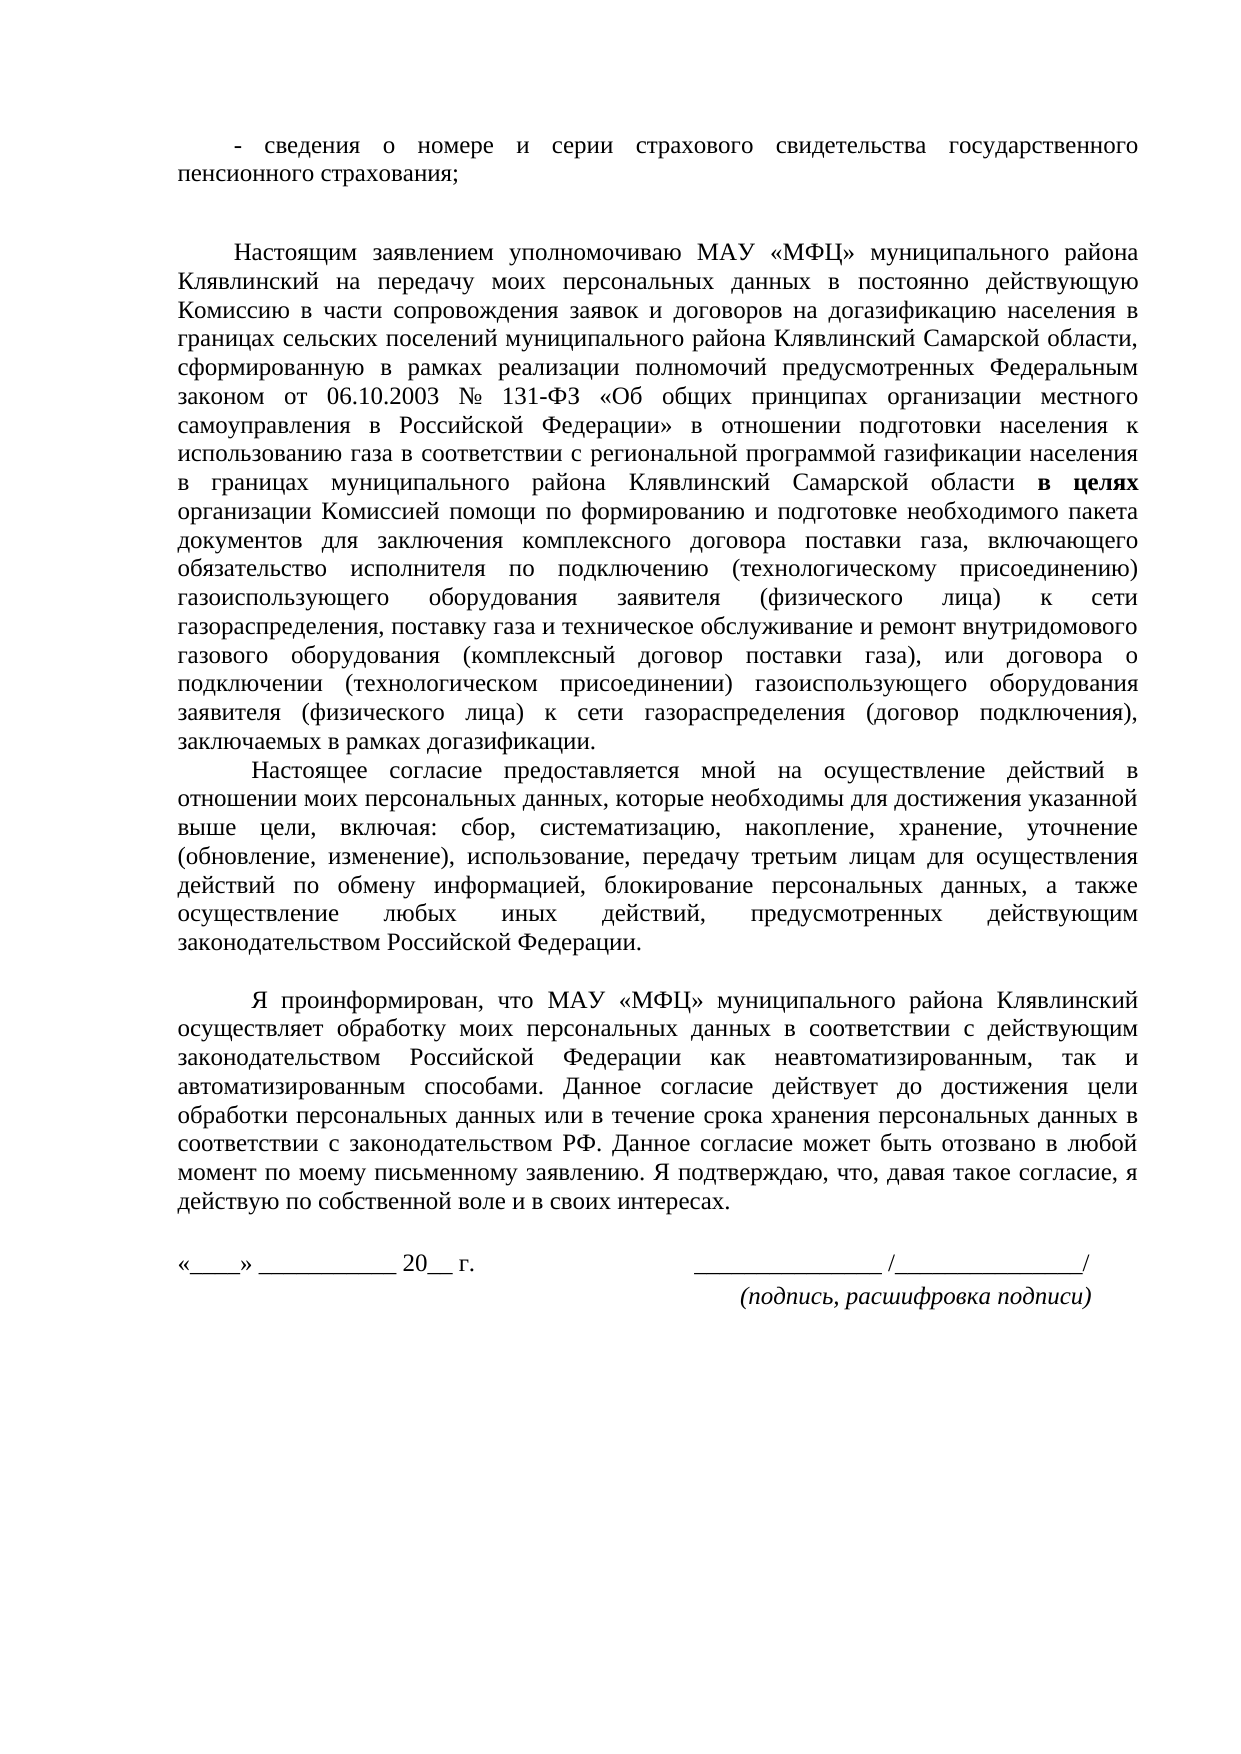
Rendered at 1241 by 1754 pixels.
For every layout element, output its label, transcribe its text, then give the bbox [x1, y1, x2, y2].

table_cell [171, 118, 1145, 227]
table_cell Настоящим заявлением уполномочиваю МАУ «МФЦ» муниципального района Клявлинский на передачу моих персональных данных в постоянно действующую Комиссию в части сопровождения заявок и договоров на догазификацию населения в границах сельских поселений муниципального района Клявлинский Самарской области, сформированную в рамках реализации полномочий предусмотренных Федеральным законом от 06.10.2003 № 131-ФЗ «Об общих принципах организации местного самоуправления в Российской Федерации» в отношении подготовки населения к использованию газа в соответствии с региональной программой газификации населения в границах муниципального района Клявлинский Самарской области в целях организации Комиссией помощи по формированию и подготовке необходимого пакета документов для заключения комплексного договора поставки газа, включающего обязательство исполнителя по подключению (технологическому присоединению) газоиспользующего оборудования заявителя (физического лица) к сети газораспределения, поставку газа и техническое обслуживание и ремонт внутридомового газового оборудования (комплексный договор поставки газа), или договора о подключении (технологическом присоединении) газоиспользующего оборудования заявителя (физического лица) к сети газораспределения (договор подключения), заключаемых в рамках догазификации. Настоящее согласие предоставляется мной на осуществление действий в отношении моих персональных данных, которые необходимы для достижения указанной выше цели, включая: сбор, систематизацию, накопление, хранение, уточнение (обновление, изменение), использование, передачу третьим лицам для осуществления действий по обмену информацией, блокирование персональных данных, а также осуществление любых иных действий, предусмотренных действующим законодательством Российской Федерации. Я проинформирован, что МАУ «МФЦ» муниципального района Клявлинский осуществляет обработку моих персональных данных в соответствии с действующим законодательством Российской Федерации как неавтоматизированным, так и автоматизированным способами. Данное согласие действует до достижения цели обработки персональных данных или в течение срока хранения персональных данных в соответствии с законодательством РФ. Данное согласие может быть отозвано в любой момент по моему письменному заявлению. Я подтверждаю, что, давая такое согласие, я действую по собственной воле и в своих интересах. «____» ___________ 20__ г. _______________ /_______________/ (подпись, расшифровка подписи) [171, 227, 1145, 1353]
